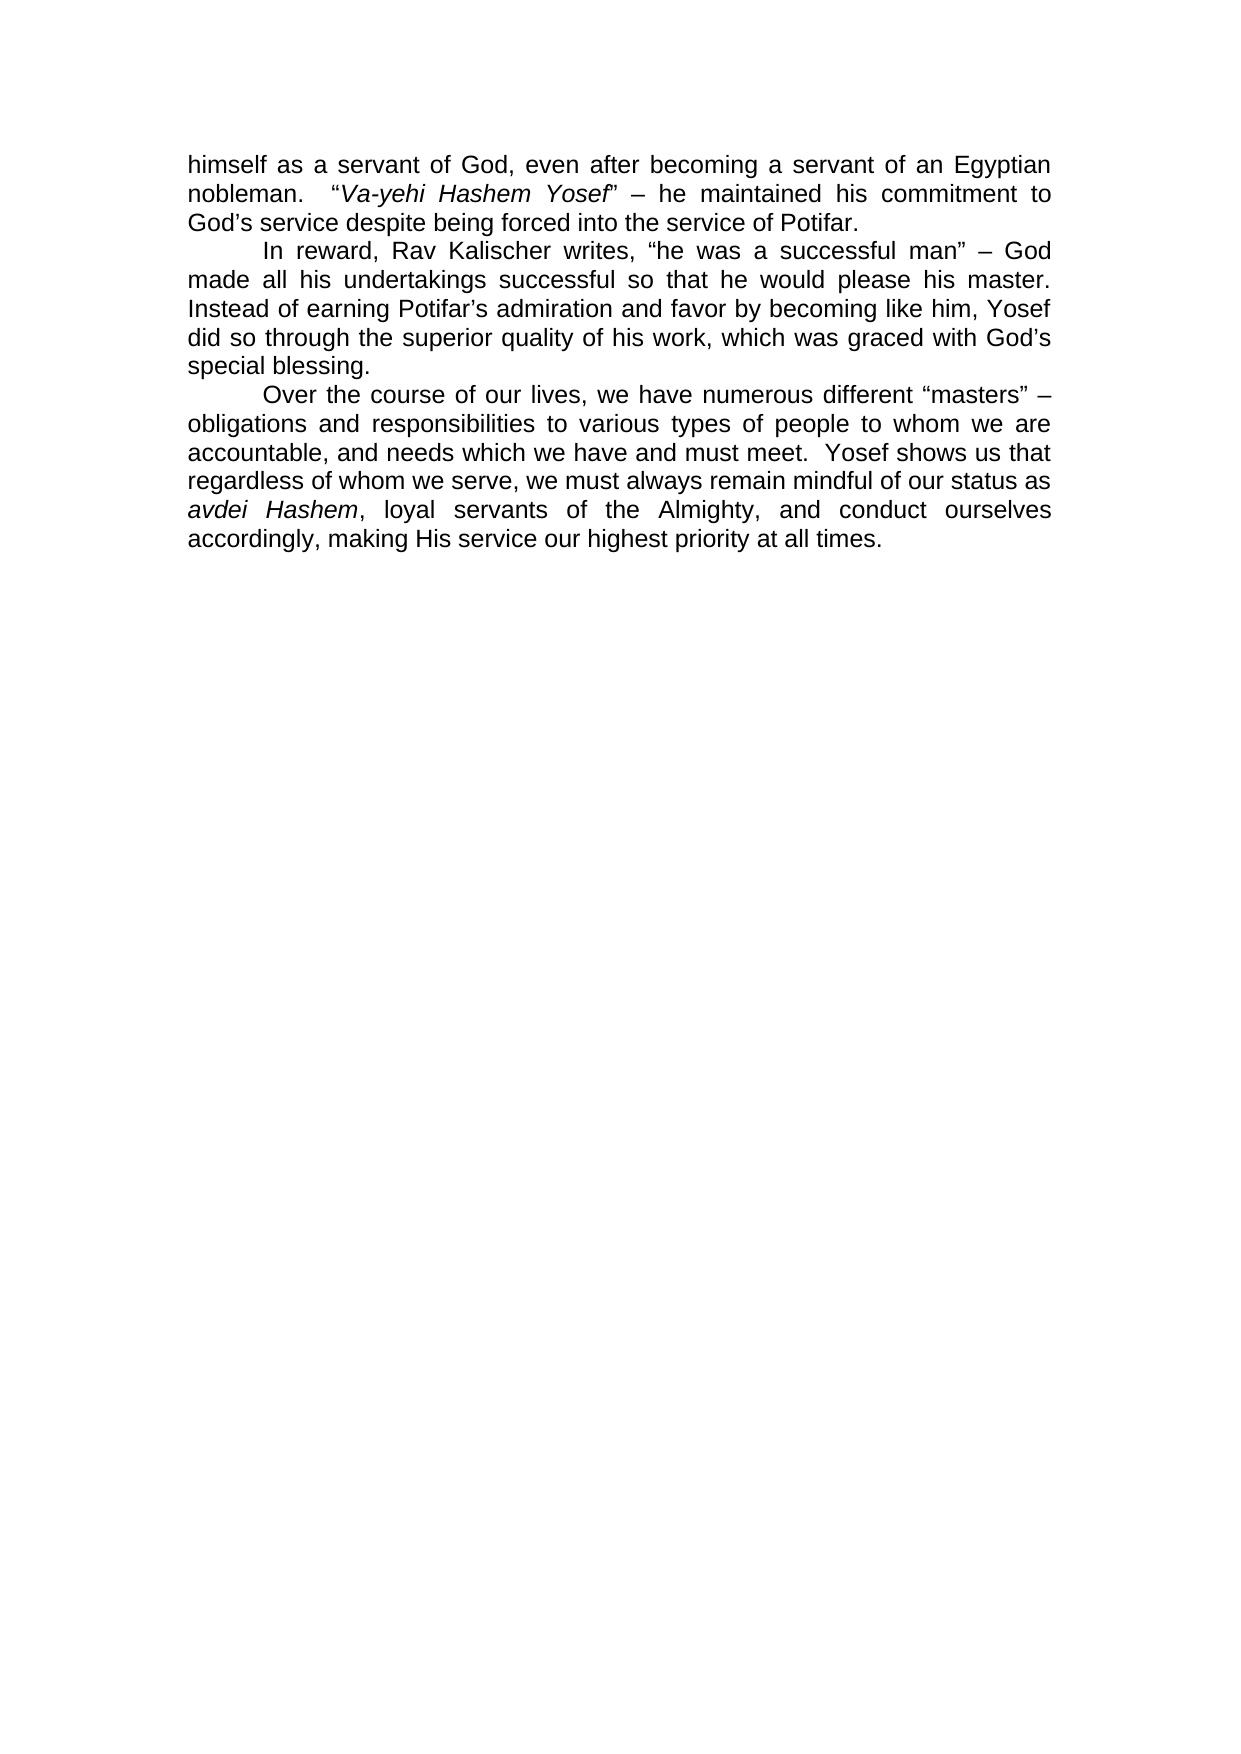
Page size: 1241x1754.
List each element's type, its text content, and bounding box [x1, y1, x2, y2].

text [187, 150, 1053, 236]
text In reward, Rav Kalischer writes, “he was a successful man” – God made all his undertakings successful so that he would please his master. Instead of earning Potifar’s admiration and favor by becoming like him, Yosef did so through the superior quality of his work, which was graced with God’s special blessing. [187, 236, 1053, 380]
text Over the course of our lives, we have numerous different “masters” – obligations and responsibilities to various types of people to whom we are accountable, and needs which we have and must meet. Yosef shows us that regardless of whom we serve, we must always remain mindful of our status as avdei Hashem, loyal servants of the Almighty, and conduct ourselves accordingly, making His service our highest priority at all times. [187, 380, 1053, 552]
